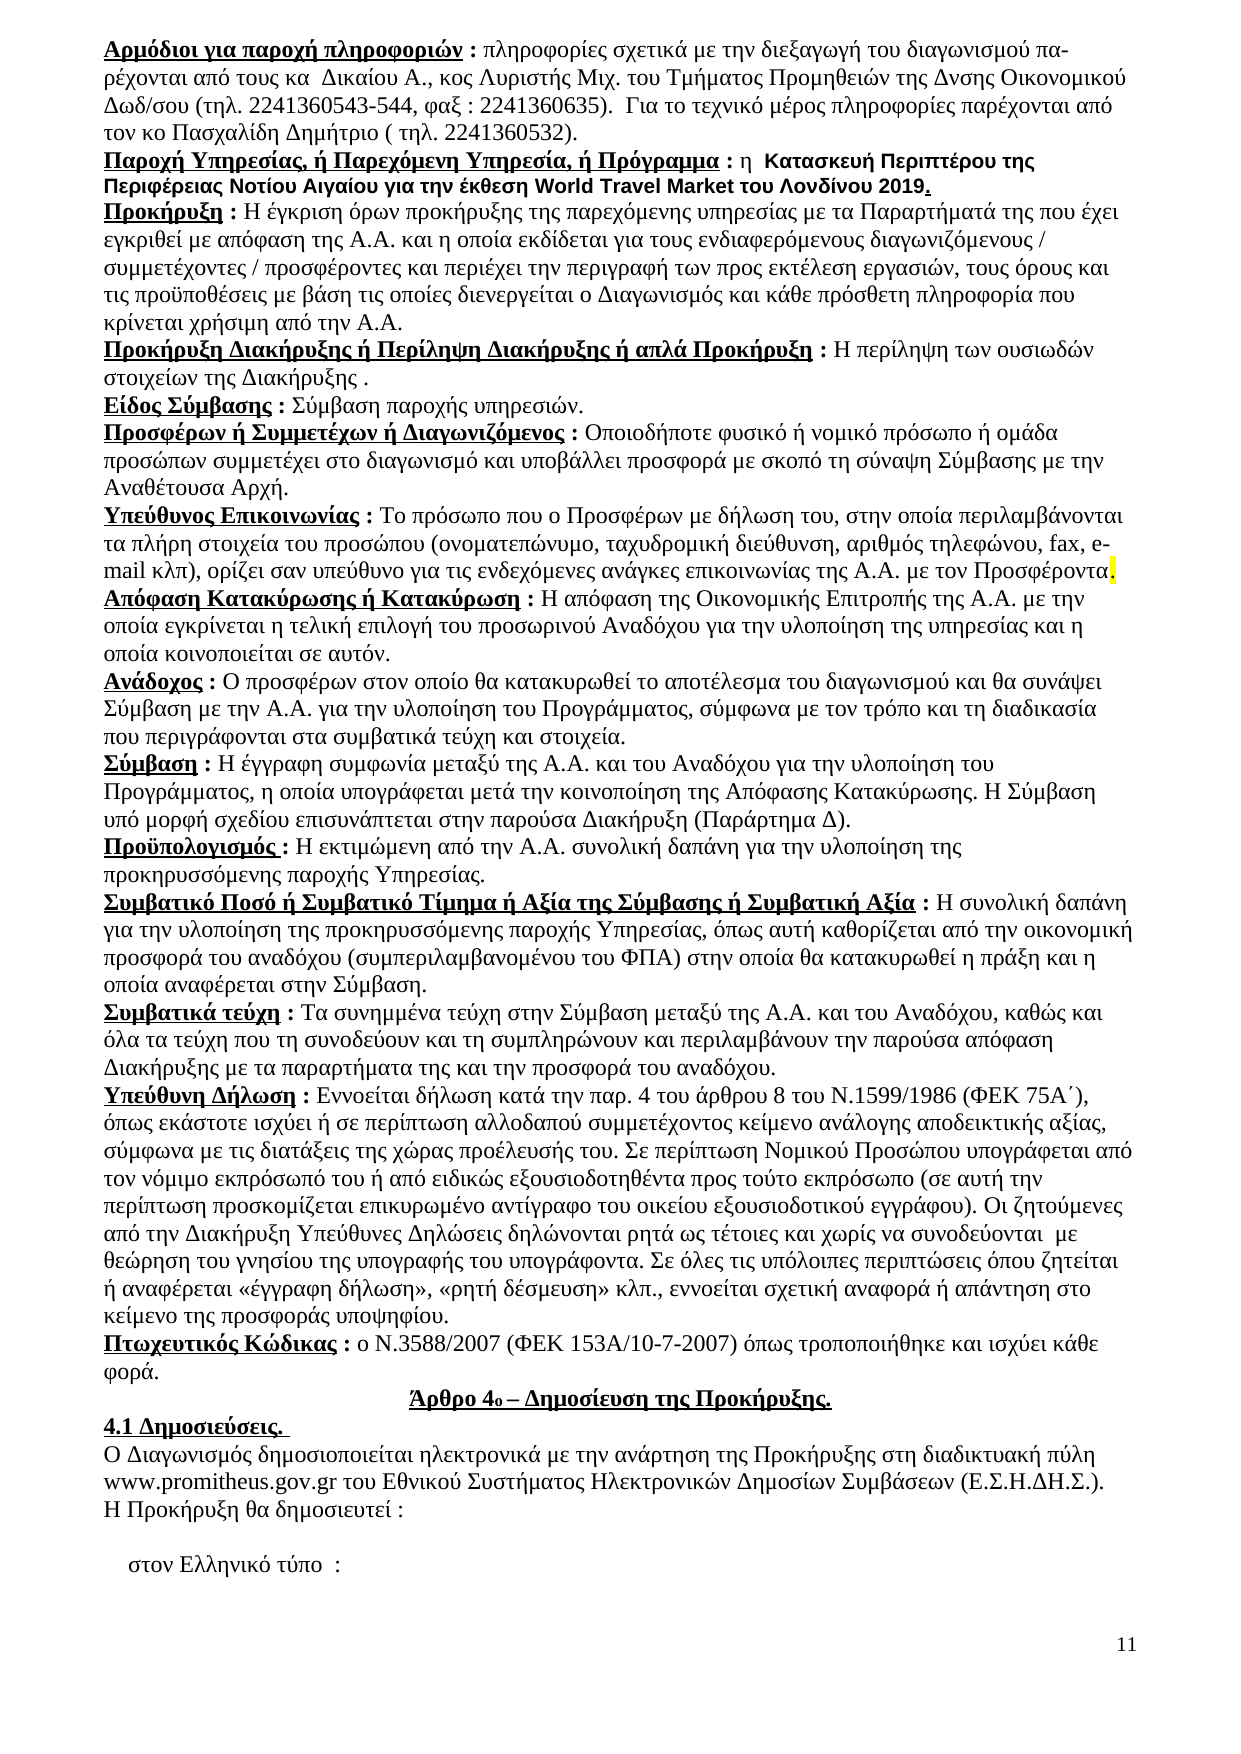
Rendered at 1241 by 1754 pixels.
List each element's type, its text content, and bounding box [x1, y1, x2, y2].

text Αρμόδιοι για παροχή πληροφοριών : πληροφορίες σχετικά με την διεξαγωγή του διαγωνισμού πα-ρέχονται από τους κα Δικαίου Α., κος Λυριστής Μιχ. του Τμήματος Προμηθειών της Δνσης Οικονομικού Δωδ/σου (τηλ. 2241360543-544, φαξ : 2241360635). Για το τεχνικό μέρος πληροφορίες παρέχονται από τον κο Πασχαλίδη Δημήτριο ( τηλ. 2241360532). [103, 35, 1137, 146]
text Συμβατικά τεύχη : Τα συνημμένα τεύχη στην Σύμβαση μεταξύ της Α.Α. και του Αναδόχου, καθώς και όλα τα τεύχη που τη συνοδεύουν και τη συμπληρώνουν και περιλαμβάνουν την παρούσα απόφαση Διακήρυξης με τα παραρτήματα της και την προσφορά του αναδόχου. [103, 998, 1137, 1081]
text Σύμβαση : Η έγγραφη συμφωνία μεταξύ της Α.Α. και του Αναδόχου για την υλοποίηση του Προγράμματος, η οποία υπογράφεται μετά την κοινοποίηση της Απόφασης Κατακύρωσης. Η Σύμβαση υπό μορφή σχεδίου επισυνάπτεται στην παρούσα Διακήρυξη (Παράρτημα Δ). [103, 749, 1137, 832]
text Συμβατικό Ποσό ή Συμβατικό Τίμημα ή Αξία της Σύμβασης ή Συμβατική Αξία : Η συνολική δαπάνη για την υλοποίηση της προκηρυσσόμενης παροχής Υπηρεσίας, όπως αυτή καθορίζεται από την οικονομική προσφορά του αναδόχου (συμπεριλαμβανομένου του ΦΠΑ) στην οποία θα κατακυρωθεί η πράξη και η οποία αναφέρεται στην Σύμβαση. [103, 887, 1137, 998]
text Προϋπολογισμός : Η εκτιμώμενη από την Α.Α. συνολική δαπάνη για την υλοποίηση της προκηρυσσόμενης παροχής Υπηρεσίας. [103, 832, 1137, 887]
text  στον Ελληνικό τύπο : [103, 1550, 1137, 1578]
text Ο Διαγωνισμός δημοσιοποιείται ηλεκτρονικά με την ανάρτηση της Προκήρυξης στη διαδικτυακή πύλη www.promitheus.gov.gr του Εθνικού Συστήματος Ηλεκτρονικών Δημοσίων Συμβάσεων (Ε.Σ.Η.ΔΗ.Σ.). [103, 1439, 1137, 1495]
text Άρθρο 4ο – Δημοσίευση της Προκήρυξης. [103, 1384, 1137, 1412]
text Είδος Σύμβασης : Σύμβαση παροχής υπηρεσιών. [103, 391, 1137, 418]
text Προσφέρων ή Συμμετέχων ή Διαγωνιζόμενος : Οποιοδήποτε φυσικό ή νομικό πρόσωπο ή ομάδα προσώπων συμμετέχει στο διαγωνισμό και υποβάλλει προσφορά με σκοπό τη σύναψη Σύμβασης με την Αναθέτουσα Αρχή. [103, 418, 1137, 501]
text Προκήρυξη Διακήρυξης ή Περίληψη Διακήρυξης ή απλά Προκήρυξη : Η περίληψη των ουσιωδών στοιχείων της Διακήρυξης . [103, 335, 1137, 391]
text Η Προκήρυξη θα δημοσιευτεί : [103, 1495, 1137, 1522]
text Υπεύθυνος Επικοινωνίας : Το πρόσωπο που ο Προσφέρων με δήλωση του, στην οποία περιλαμβάνονται τα πλήρη στοιχεία του προσώπου (ονοματεπώνυμο, ταχυδρομική διεύθυνση, αριθμός τηλεφώνου, fax, e-mail κλπ), ορίζει σαν υπεύθυνο για τις ενδεχόμενες ανάγκες επικοινωνίας της Α.Α. με τον Προσφέροντα. [103, 501, 1137, 584]
text Υπεύθυνη Δήλωση : Εννοείται δήλωση κατά την παρ. 4 του άρθρου 8 του Ν.1599/1986 (ΦΕΚ 75Α΄), όπως εκάστοτε ισχύει ή σε περίπτωση αλλοδαπού συμμετέχοντος κείμενο ανάλογης αποδεικτικής αξίας, σύμφωνα με τις διατάξεις της χώρας προέλευσής του. Σε περίπτωση Νομικού Προσώπου υπογράφεται από τον νόμιμο εκπρόσωπό του ή από ειδικώς εξουσιοδοτηθέντα προς τούτο εκπρόσωπο (σε αυτή την περίπτωση προσκομίζεται επικυρωμένο αντίγραφο του οικείου εξουσιοδοτικού εγγράφου). Οι ζητούμενες από την Διακήρυξη Υπεύθυνες Δηλώσεις δηλώνονται ρητά ως τέτοιες και χωρίς να συνοδεύονται με θεώρηση του γνησίου της υπογραφής του υπογράφοντα. Σε όλες τις υπόλοιπες περιπτώσεις όπου ζητείται ή αναφέρεται «έγγραφη δήλωση», «ρητή δέσμευση» κλπ., εννοείται σχετική αναφορά ή απάντηση στο κείμενο της προσφοράς υποψηφίου. [103, 1081, 1137, 1329]
text Προκήρυξη : Η έγκριση όρων προκήρυξης της παρεχόμενης υπηρεσίας με τα Παραρτήματά της που έχει εγκριθεί με απόφαση της Α.Α. και η οποία εκδίδεται για τους ενδιαφερόμενους διαγωνιζόμενους / συμμετέχοντες / προσφέροντες και περιέχει την περιγραφή των προς εκτέλεση εργασιών, τους όρους και τις προϋποθέσεις με βάση τις οποίες διενεργείται ο Διαγωνισμός και κάθε πρόσθετη πληροφορία που κρίνεται χρήσιμη από την Α.Α. [103, 197, 1137, 335]
text Ανάδοχος : Ο προσφέρων στον οποίο θα κατακυρωθεί το αποτέλεσμα του διαγωνισμού και θα συνάψει Σύμβαση με την Α.Α. για την υλοποίηση του Προγράμματος, σύμφωνα με τον τρόπο και τη διαδικασία που περιγράφονται στα συμβατικά τεύχη και στοιχεία. [103, 667, 1137, 749]
text 4.1 Δημοσιεύσεις. [103, 1412, 1137, 1439]
text Παροχή Υπηρεσίας, ή Παρεχόμενη Υπηρεσία, ή Πρόγραμμα : η Κατασκευή Περιπτέρου της Περιφέρειας Νοτίου Αιγαίου για την έκθεση World Travel Market του Λονδίνου 2019. [103, 146, 1137, 197]
text Πτωχευτικός Κώδικας : ο Ν.3588/2007 (ΦΕΚ 153Α/10-7-2007) όπως τροποποιήθηκε και ισχύει κάθε φορά. [103, 1329, 1137, 1384]
text Απόφαση Κατακύρωσης ή Κατακύρωση : Η απόφαση της Οικονομικής Επιτροπής της Α.Α. με την οποία εγκρίνεται η τελική επιλογή του προσωρινού Αναδόχου για την υλοποίηση της υπηρεσίας και η οποία κοινοποιείται σε αυτόν. [103, 584, 1137, 667]
